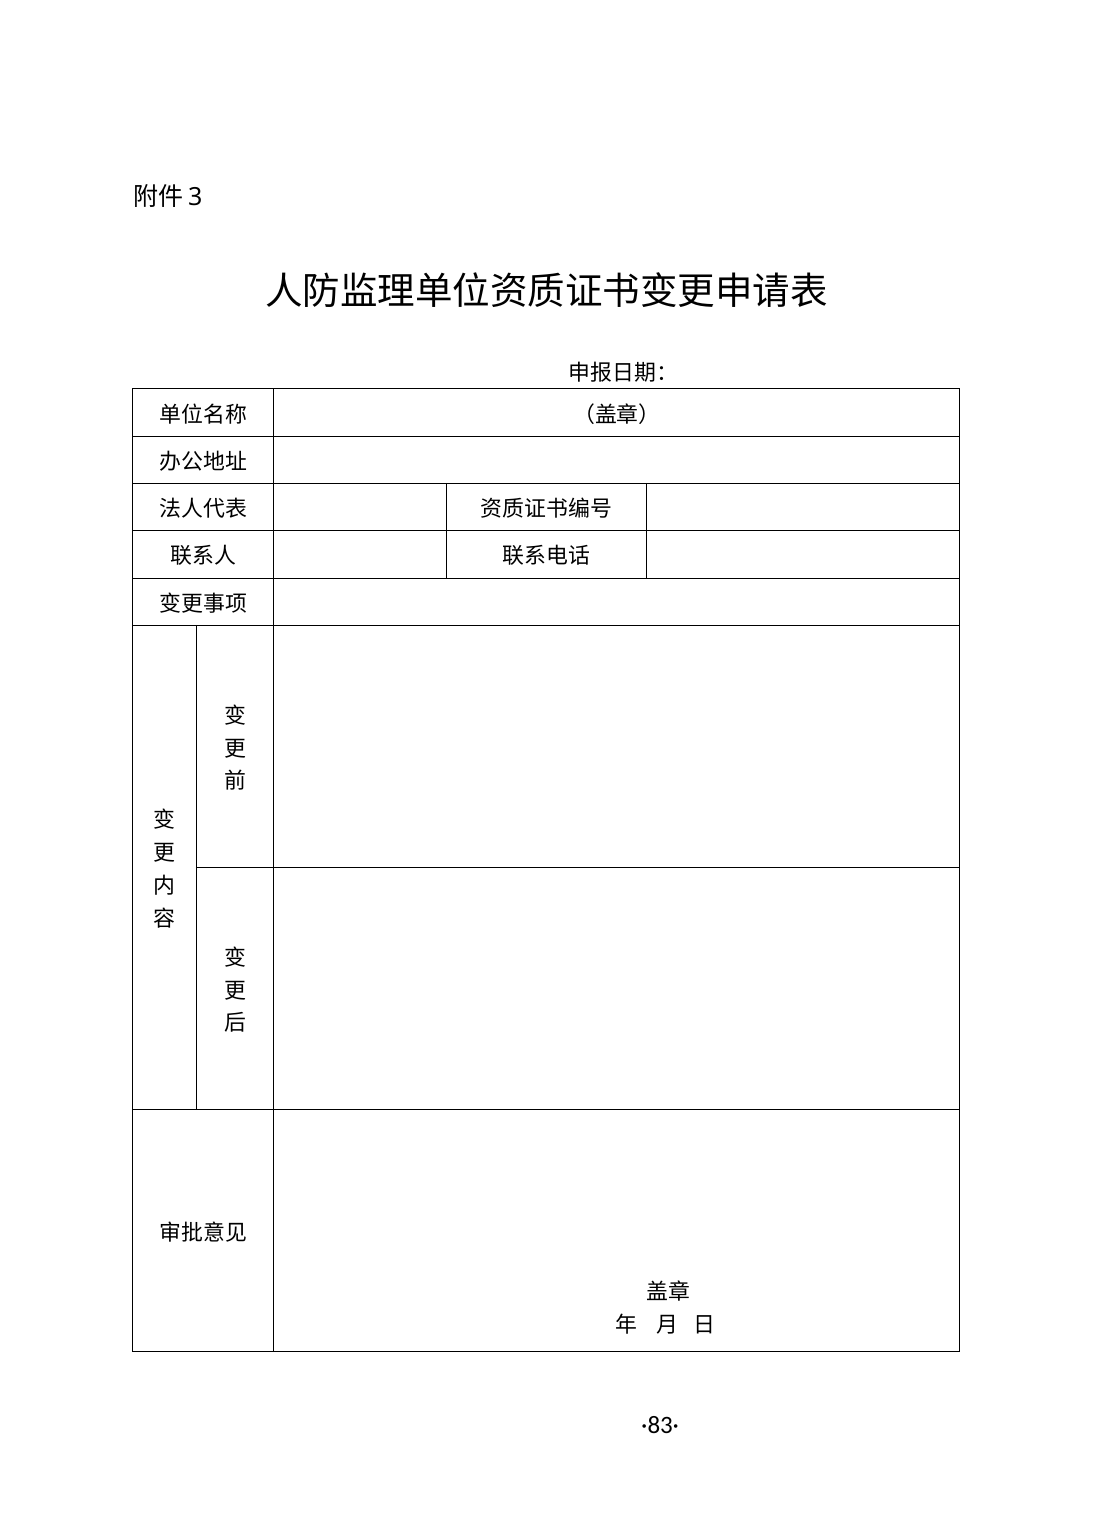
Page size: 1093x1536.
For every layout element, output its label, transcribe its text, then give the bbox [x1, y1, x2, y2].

table_cell [274, 626, 959, 867]
table_cell [274, 579, 959, 625]
table_cell 法人代表 [133, 484, 273, 530]
table_cell 办公地址 [133, 437, 273, 483]
table_cell [274, 484, 446, 530]
table_cell 盖章 年 月 日 [274, 1110, 959, 1351]
table_cell 审批意见 [133, 1110, 273, 1351]
text 人防监理单位资质证书变更申请表 [133, 256, 959, 321]
table_cell 变更内容 [133, 626, 196, 1109]
table_cell 变 更 前 [197, 626, 273, 867]
table_cell [647, 484, 959, 530]
text 附件3 [133, 171, 959, 213]
table_header （盖章） [274, 389, 959, 436]
text 申报日期： [133, 346, 959, 388]
table_cell [274, 868, 959, 1109]
table_cell 变 更 后 [197, 868, 273, 1109]
table_cell 资质证书编号 [447, 484, 646, 530]
table_cell [274, 531, 446, 577]
table_cell [274, 437, 959, 483]
table_cell [647, 531, 959, 577]
table_cell 联系人 [133, 531, 273, 577]
table_cell 联系电话 [447, 531, 646, 577]
table_header 单位名称 [133, 389, 273, 436]
table_cell 变更事项 [133, 579, 273, 625]
